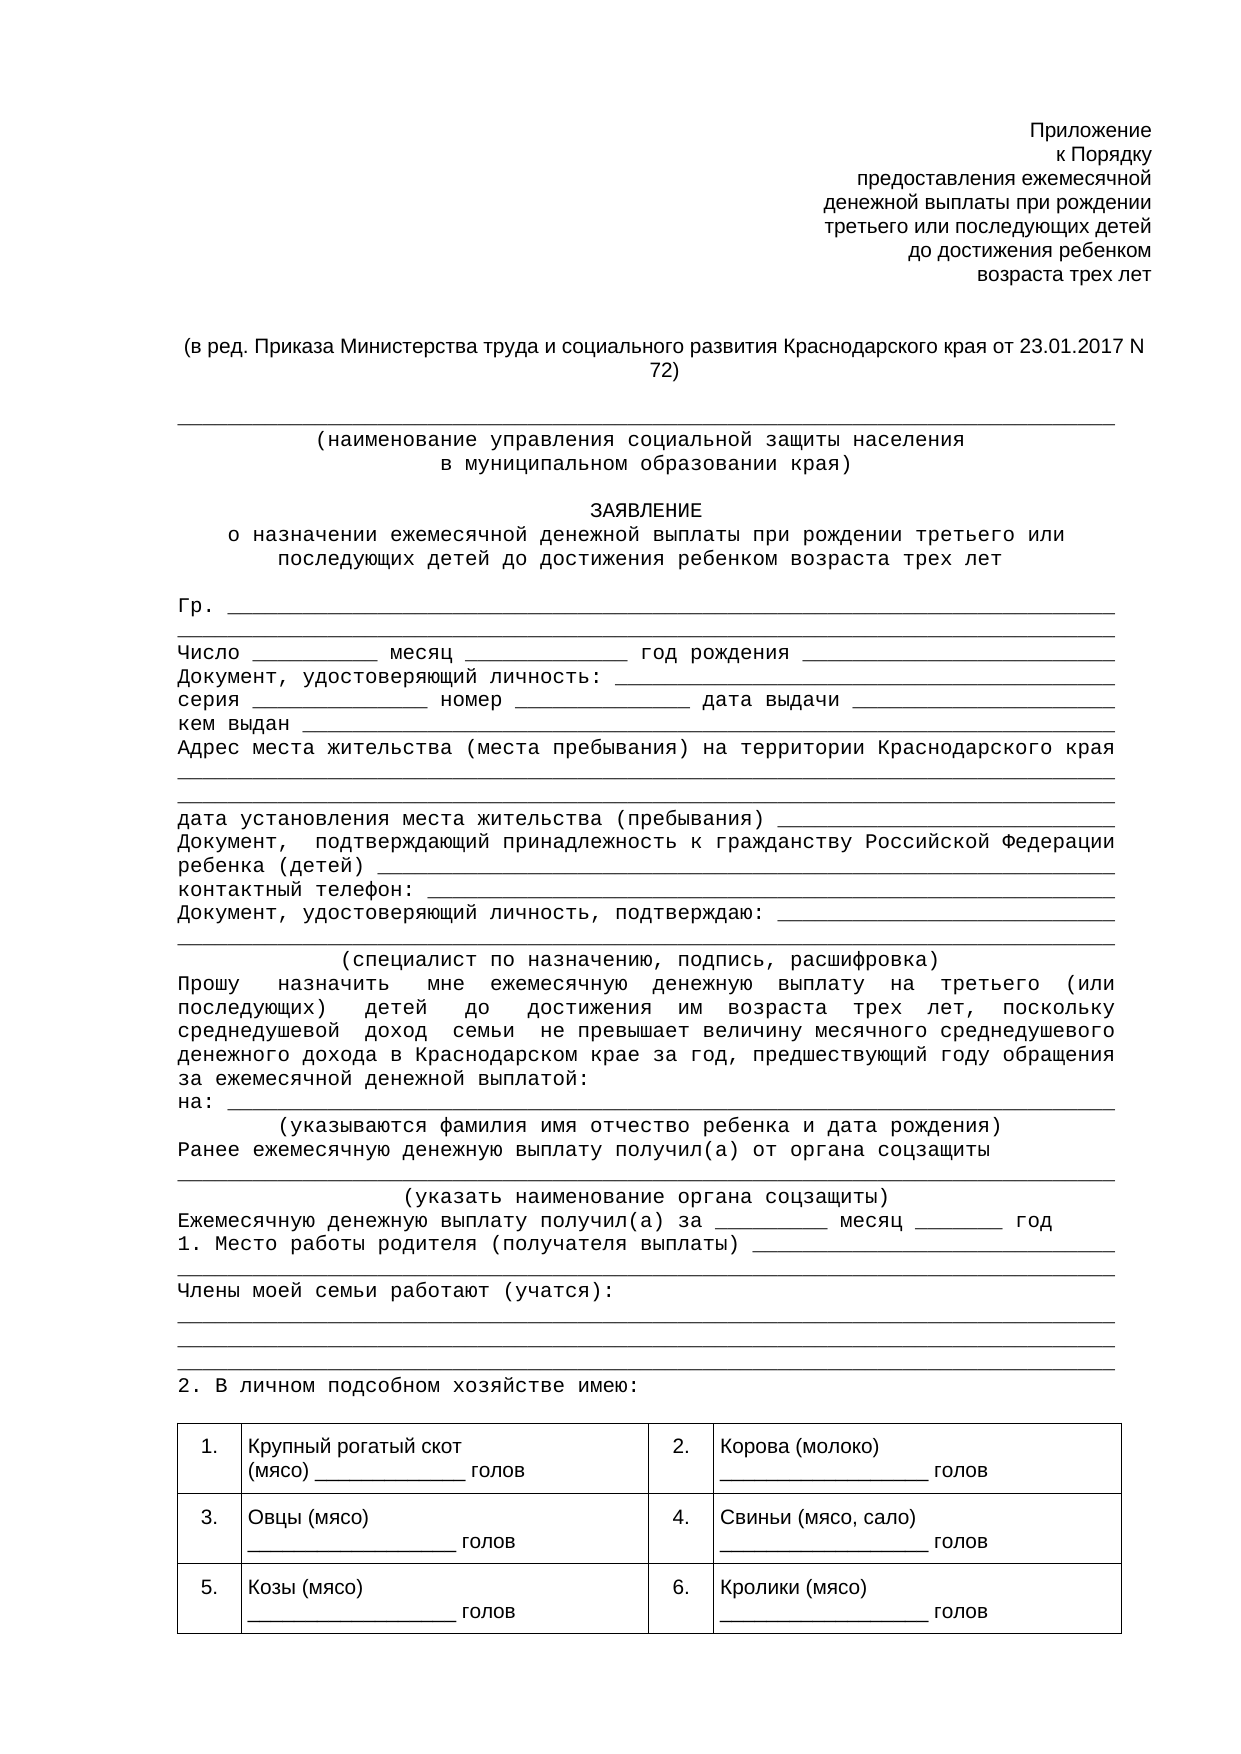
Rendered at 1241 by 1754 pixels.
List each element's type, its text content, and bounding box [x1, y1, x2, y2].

text Адрес места жительства (места пребывания) на территории Краснодарского края [177, 737, 1152, 760]
text (указать наименование органа соцзащиты) [177, 1186, 1152, 1209]
text третьего или последующих детей [177, 214, 1152, 238]
text Приложение [177, 118, 1152, 142]
text последующих) детей до достижения им возраста трех лет, поскольку [177, 997, 1152, 1020]
text ___________________________________________________________________________ [177, 1257, 1152, 1281]
text Прошу назначить мне ежемесячную денежную выплату на третьего (или [177, 973, 1152, 997]
text (специалист по назначению, подпись, расшифровка) [177, 949, 1152, 973]
text до достижения ребенком [177, 238, 1152, 262]
text Документ, удостоверяющий личность, подтверждаю: ___________________________ [177, 902, 1152, 926]
table_cell 6. [649, 1564, 713, 1633]
text в муниципальном образовании края) [177, 453, 1152, 477]
table_header Крупный рогатый скот (мясо) _____________ голов [242, 1424, 648, 1493]
text Гр. _______________________________________________________________________ [177, 595, 1152, 618]
text (в ред. Приказа Министерства труда и социального развития Краснодарского края от 23.01.2017 N 72) [177, 334, 1152, 382]
text за ежемесячной денежной выплатой: [177, 1068, 1152, 1091]
text Число __________ месяц _____________ год рождения _________________________ [177, 642, 1152, 666]
text возраста трех лет [177, 262, 1152, 286]
text ЗАЯВЛЕНИЕ [177, 500, 1152, 524]
text Документ, подтверждающий принадлежность к гражданству Российской Федерации [177, 831, 1152, 855]
text ___________________________________________________________________________ [177, 1328, 1152, 1351]
table_header 1. [178, 1424, 241, 1493]
text 2. В личном подсобном хозяйстве имею: [177, 1375, 1152, 1399]
text о назначении ежемесячной денежной выплаты при рождении третьего или [177, 524, 1152, 547]
table_header Корова (молоко) __________________ голов [714, 1424, 1121, 1493]
text на: _______________________________________________________________________ [177, 1091, 1152, 1115]
text ___________________________________________________________________________ [177, 760, 1152, 784]
text ___________________________________________________________________________ [177, 406, 1152, 429]
text дата установления места жительства (пребывания) ___________________________ [177, 808, 1152, 831]
text ___________________________________________________________________________ [177, 1351, 1152, 1375]
text среднедушевой доход семьи не превышает величину месячного среднедушевого [177, 1020, 1152, 1044]
text к Порядку [177, 142, 1152, 166]
table_cell Овцы (мясо) __________________ голов [242, 1494, 648, 1563]
table_cell Свиньи (мясо, сало) __________________ голов [714, 1494, 1121, 1563]
table_header 2. [649, 1424, 713, 1493]
text кем выдан _________________________________________________________________ [177, 713, 1152, 737]
text ___________________________________________________________________________ [177, 784, 1152, 808]
text ___________________________________________________________________________ [177, 618, 1152, 642]
table_cell 5. [178, 1564, 241, 1633]
text Документ, удостоверяющий личность: ________________________________________ [177, 666, 1152, 689]
text 1. Место работы родителя (получателя выплаты) _____________________________ [177, 1233, 1152, 1257]
table_cell 4. [649, 1494, 713, 1563]
table_cell Кролики (мясо) __________________ голов [714, 1564, 1121, 1633]
text Члены моей семьи работают (учатся): [177, 1281, 1152, 1304]
text ___________________________________________________________________________ [177, 926, 1152, 949]
text Ранее ежемесячную денежную выплату получил(а) от органа соцзащиты [177, 1139, 1152, 1162]
text (указываются фамилия имя отчество ребенка и дата рождения) [177, 1115, 1152, 1139]
text ребенка (детей) ___________________________________________________________ [177, 855, 1152, 878]
table_cell Козы (мясо) __________________ голов [242, 1564, 648, 1633]
text последующих детей до достижения ребенком возраста трех лет [177, 547, 1152, 571]
text контактный телефон: _______________________________________________________ [177, 878, 1152, 902]
text ___________________________________________________________________________ [177, 1304, 1152, 1328]
text (наименование управления социальной защиты населения [177, 429, 1152, 453]
text предоставления ежемесячной [177, 166, 1152, 190]
text ___________________________________________________________________________ [177, 1162, 1152, 1186]
text Ежемесячную денежную выплату получил(а) за _________ месяц _______ год [177, 1209, 1152, 1233]
text денежного дохода в Краснодарском крае за год, предшествующий году обращения [177, 1044, 1152, 1068]
text серия ______________ номер ______________ дата выдачи _____________________ [177, 689, 1152, 713]
table_cell 3. [178, 1494, 241, 1563]
text денежной выплаты при рождении [177, 190, 1152, 214]
